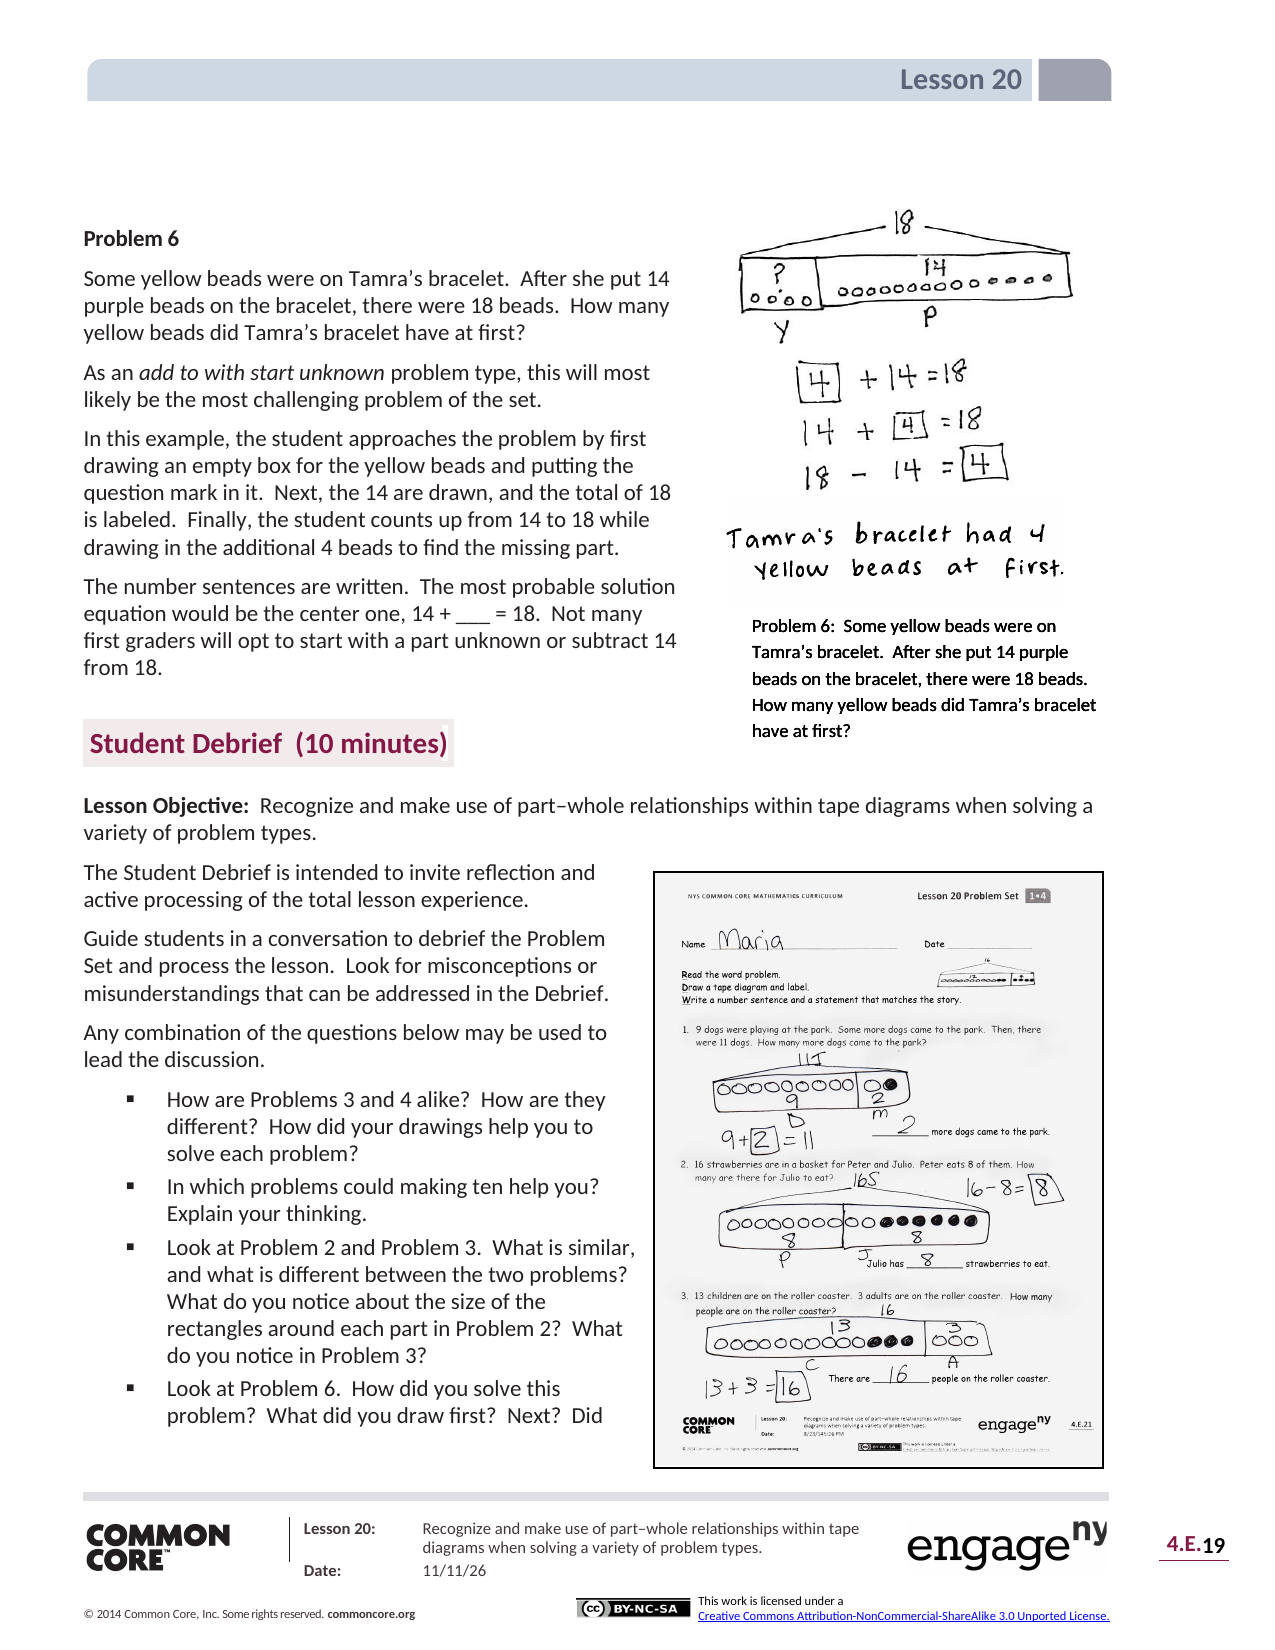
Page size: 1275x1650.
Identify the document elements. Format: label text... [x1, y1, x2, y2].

picture [717, 167, 1085, 225]
picture [574, 1598, 691, 1617]
text Problem 6 [83, 225, 1108, 252]
picture [906, 1518, 1107, 1573]
list In which problems could making ten help you? Explain your thinking. [125, 1173, 653, 1227]
picture [81, 1518, 234, 1576]
picture [717, 252, 1085, 521]
list Look at Problem 2 and Problem 3. What is similar, and what is different between the two problems? What do you notice about the size of the rectangles around each part in Problem 2? What do you notice in Problem 3? [125, 1233, 653, 1369]
text Any combination of the questions below may be used to lead the discussion. [83, 1019, 653, 1073]
text As an add to with start unknown problem type, this will most likely be the most challenging problem of the set. [83, 358, 684, 412]
text In this example, the student approaches the problem by first drawing an empty box for the yellow beads and putting the question mark in it. Next, the 14 are drawn, and the total of 18 is labeled. Finally, the student counts up from 14 to 18 while drawing in the additional 4 beads to find the missing part. [83, 425, 684, 560]
text The number sentences are written. The most probable solution equation would be the center one, 14 + ___ = 18. Not many first graders will opt to start with a part unknown or subtract 14 from 18. [83, 573, 684, 681]
text The Student Debrief is intended to invite reflection and active processing of the total lesson experience. [83, 858, 1108, 913]
text Guide students in a conversation to debrief the Problem Set and process the lesson. Look for misconceptions or misunderstandings that can be addressed in the Debrief. [83, 925, 653, 1006]
list How are Problems 3 and 4 alike? How are they different? How did your drawings help you to solve each problem? [125, 1086, 653, 1167]
text Some yellow beads were on Tamra’s bracelet. After she put 14 purple beads on the bracelet, there were 18 beads. How many yellow beads did Tamra’s bracelet have at first? [83, 264, 684, 346]
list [125, 1375, 653, 1429]
text Lesson Objective: Recognize and make use of part–whole relationships within tape diagrams when solving a variety of problem types. [83, 792, 1108, 846]
text Student Debrief (10 minutes) [454, 719, 1108, 767]
picture [655, 873, 1101, 1465]
